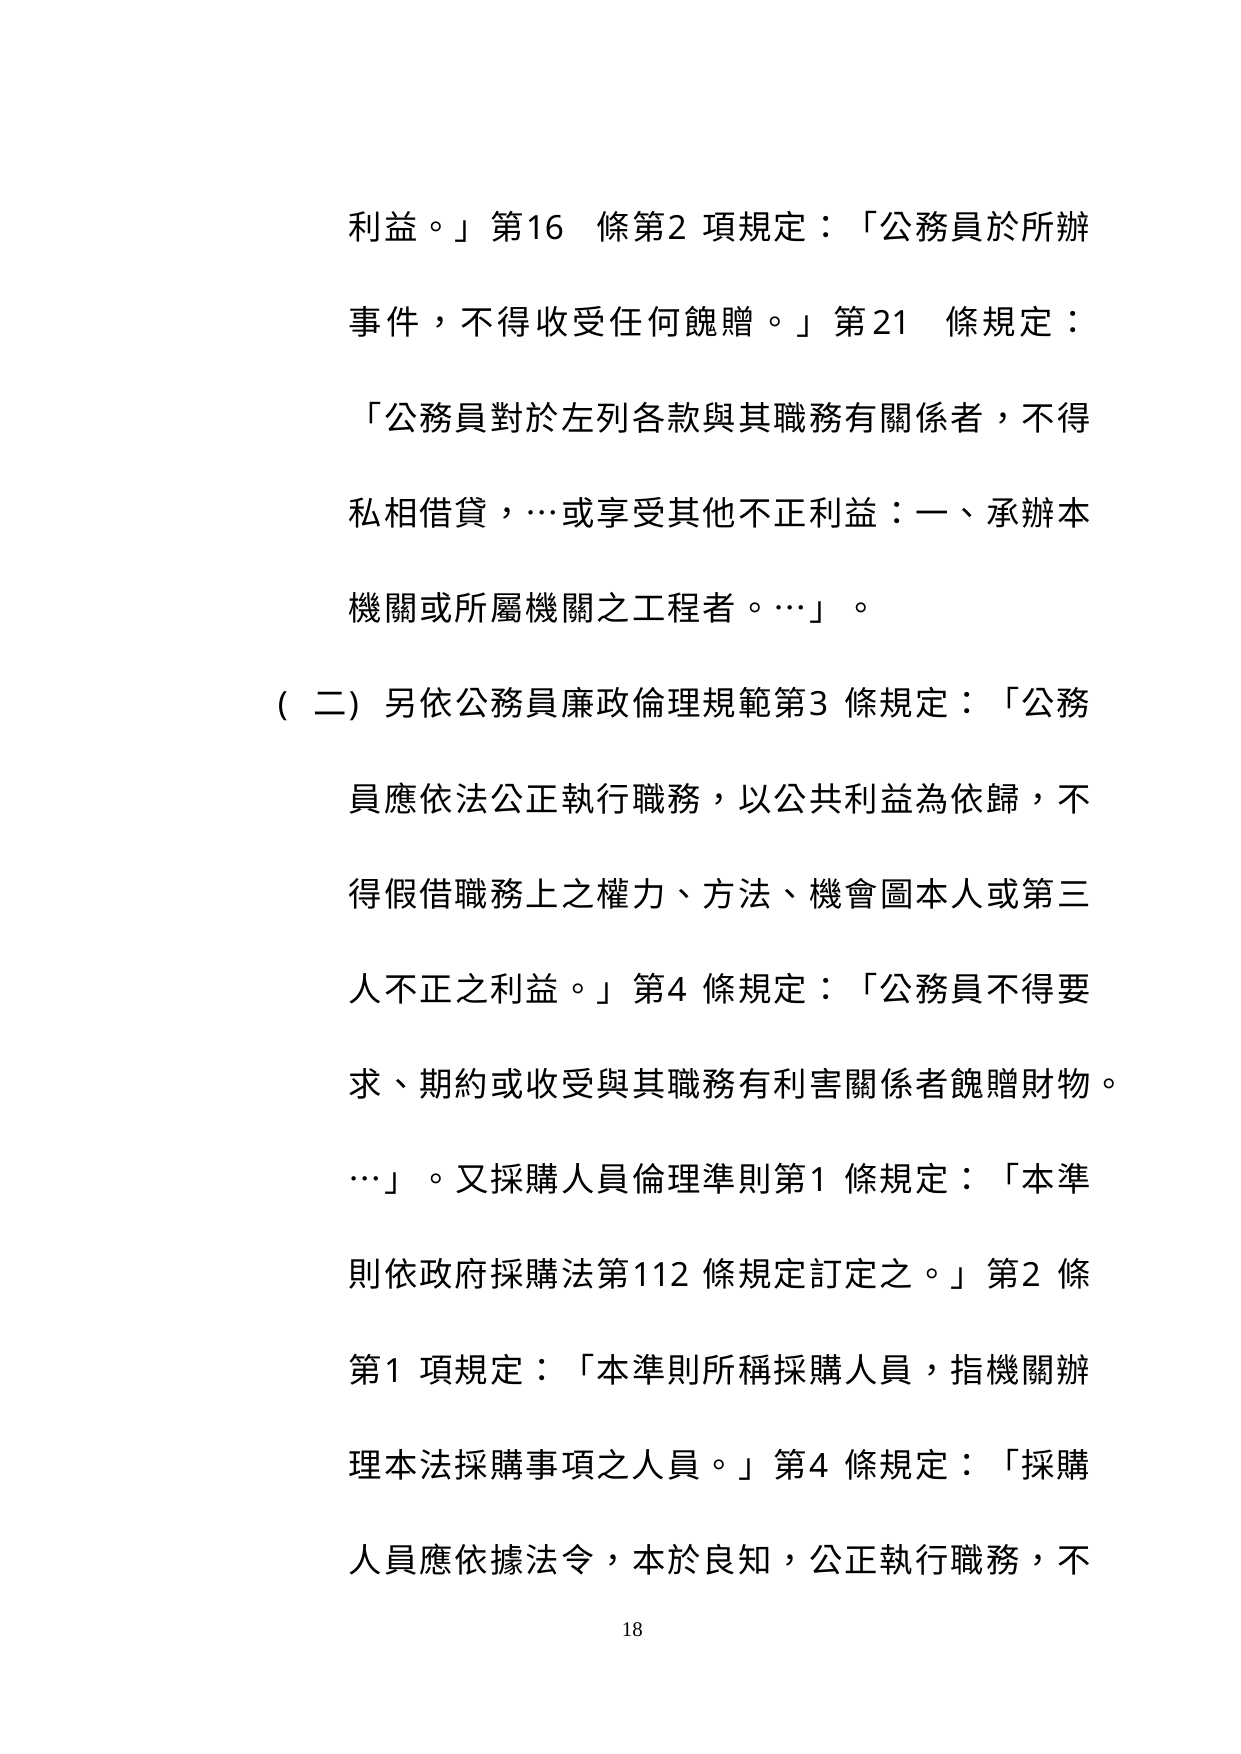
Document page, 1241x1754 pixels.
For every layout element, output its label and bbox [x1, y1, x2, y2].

subtitle [244, 178, 1092, 654]
subtitle [244, 654, 1092, 1606]
